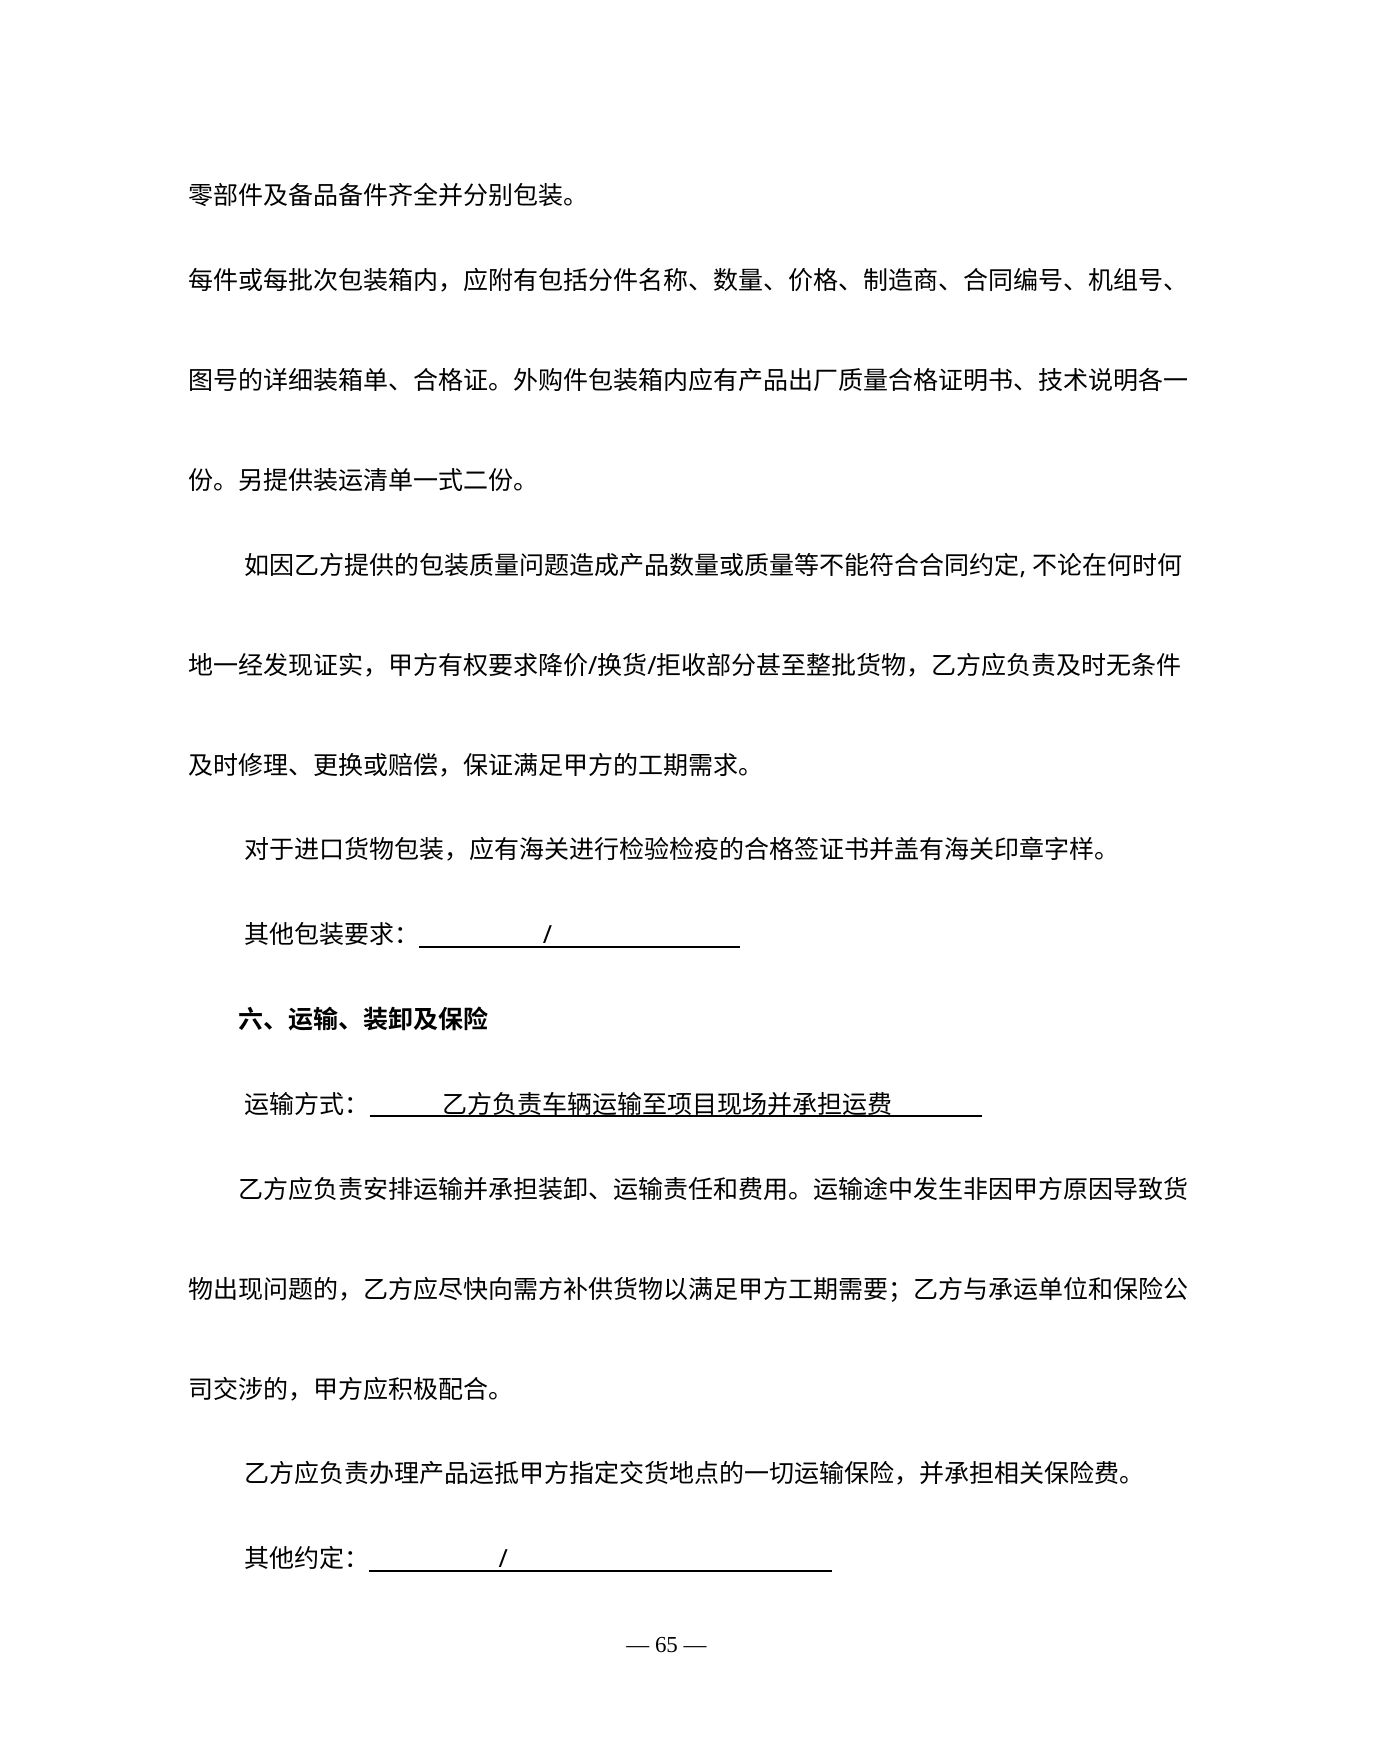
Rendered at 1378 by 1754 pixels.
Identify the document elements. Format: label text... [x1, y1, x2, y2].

text 其他约定： / [188, 1523, 1190, 1590]
text 乙方应负责安排运输并承担装卸、运输责任和费用。运输途中发生非因甲方原因导致货物出现问题的，乙方应尽快向需方补供货物以满足甲方工期需要；乙方与承运单位和保险公司交涉的，甲方应积极配合。 [188, 1154, 1190, 1421]
text 如因乙方提供的包装质量问题造成产品数量或质量等不能符合合同约定, 不论在何时何地一经发现证实，甲方有权要求降价/换货/拒收部分甚至整批货物，乙方应负责及时无条件及时修理、更换或赔偿，保证满足甲方的工期需求。 [188, 530, 1190, 797]
text 乙方应负责办理产品运抵甲方指定交货地点的一切运输保险，并承担相关保险费。 [188, 1439, 1190, 1505]
text 其他包装要求： / [188, 899, 1190, 966]
text 六、运输、装卸及保险 [188, 984, 1190, 1051]
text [188, 160, 1190, 227]
text 运输方式： 乙方负责车辆运输至项目现场并承担运费 [188, 1069, 1190, 1136]
text 每件或每批次包装箱内，应附有包括分件名称、数量、价格、制造商、合同编号、机组号、图号的详细装箱单、合格证。外购件包装箱内应有产品出厂质量合格证明书、技术说明各一份。另提供装运清单一式二份。 [188, 245, 1190, 512]
text 对于进口货物包装，应有海关进行检验检疫的合格签证书并盖有海关印章字样。 [188, 815, 1190, 881]
